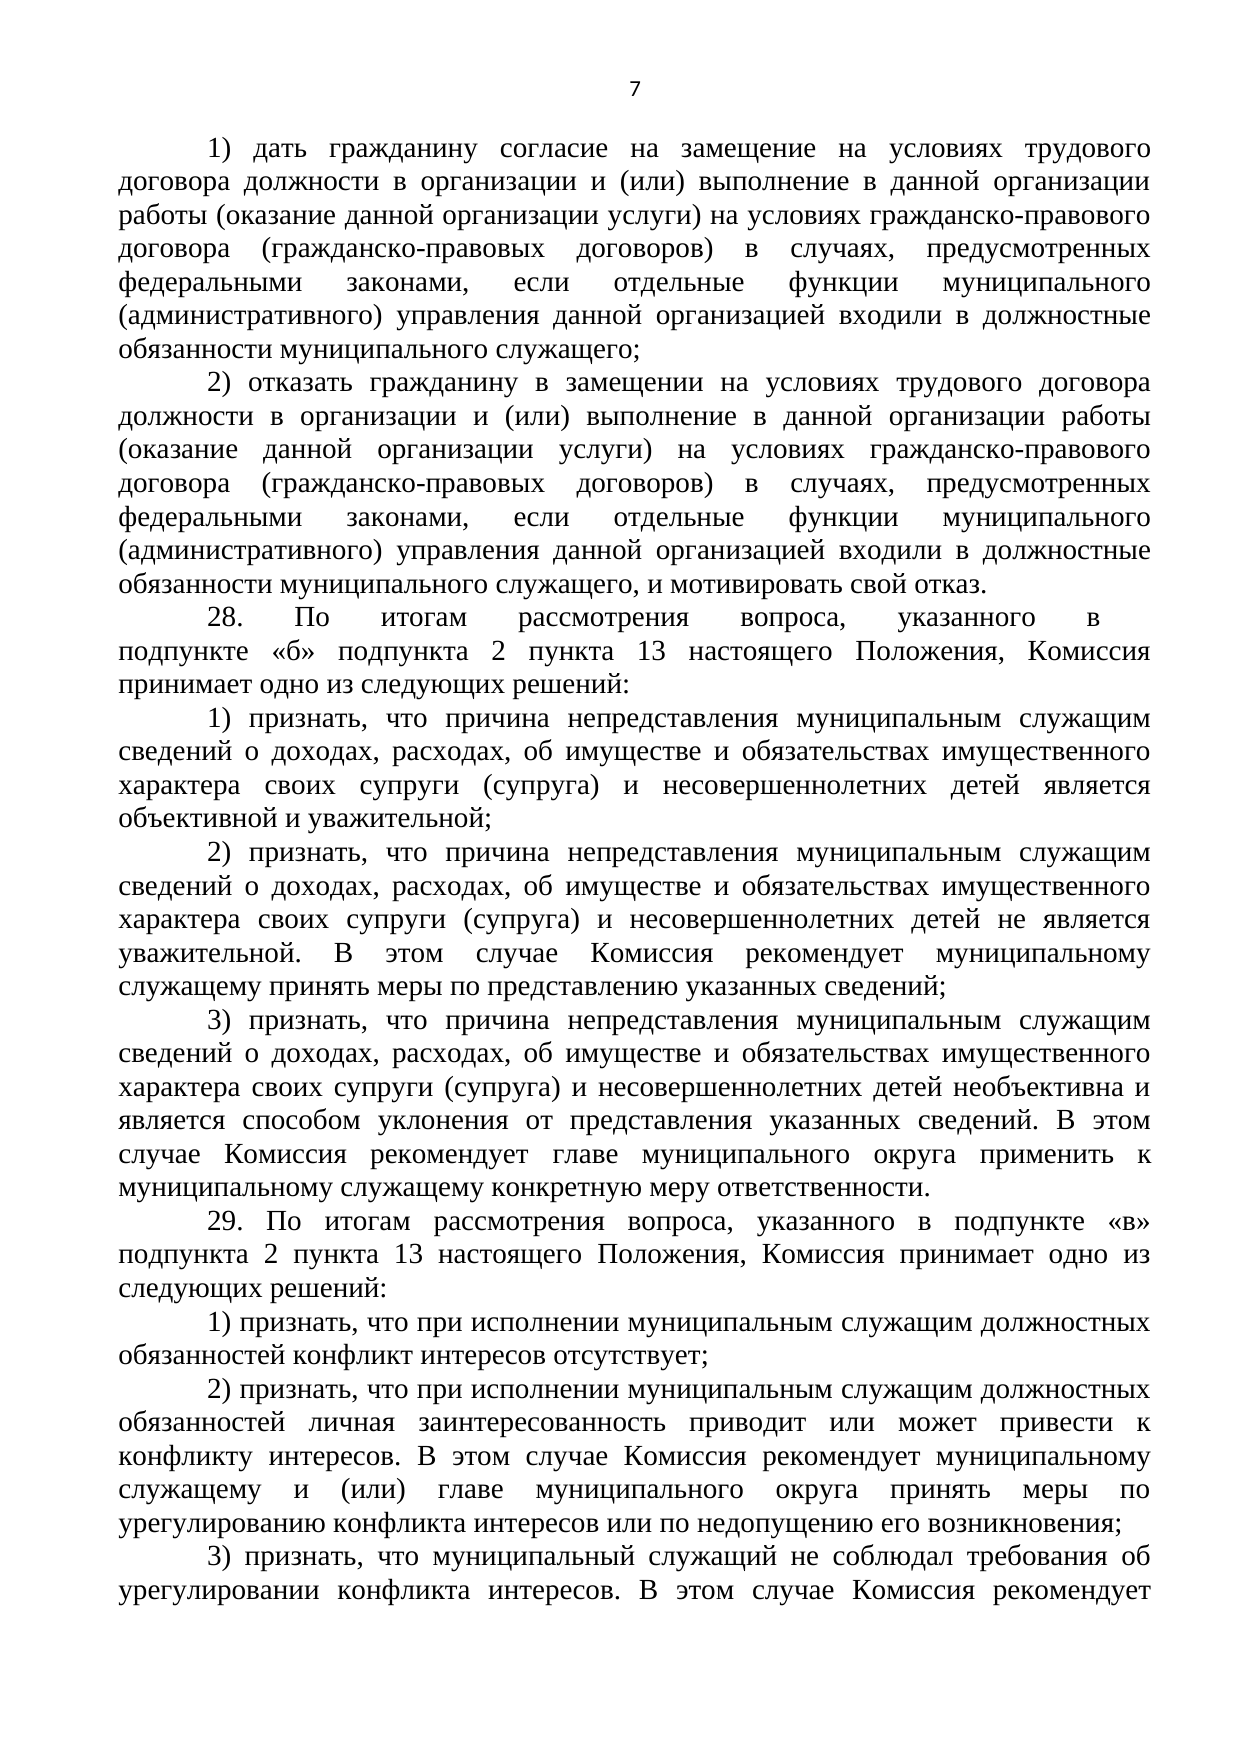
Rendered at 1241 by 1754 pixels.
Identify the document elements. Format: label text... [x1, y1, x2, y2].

text 2) отказать гражданину в замещении на условиях трудового договора должности в организации и (или) выполнение в данной организации работы (оказание данной организации услуги) на условиях гражданско-правового договора (гражданско-правовых договоров) в случаях, предусмотренных федеральными законами, если отдельные функции муниципального (административного) управления данной организацией входили в должностные обязанности муниципального служащего, и мотивировать свой отказ. [118, 364, 1152, 599]
text 28. По итогам рассмотрения вопроса, указанного в подпункте «б» подпункта 2 пункта 13 настоящего Положения, Комиссия принимает одно из следующих решений: [118, 599, 1152, 700]
text 1) признать, что причина непредставления муниципальным служащим сведений о доходах, расходах, об имуществе и обязательствах имущественного характера своих супруги (супруга) и несовершеннолетних детей является объективной и уважительной; [118, 700, 1152, 834]
text 29. По итогам рассмотрения вопроса, указанного в подпункте «в» подпункта 2 пункта 13 настоящего Положения, Комиссия принимает одно из следующих решений: [118, 1203, 1152, 1304]
text 2) признать, что причина непредставления муниципальным служащим сведений о доходах, расходах, об имуществе и обязательствах имущественного характера своих супруги (супруга) и несовершеннолетних детей не является уважительной. В этом случае Комиссия рекомендует муниципальному служащему принять меры по представлению указанных сведений; [118, 834, 1152, 1002]
text 1) признать, что при исполнении муниципальным служащим должностных обязанностей конфликт интересов отсутствует; [118, 1304, 1152, 1371]
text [118, 1538, 1152, 1606]
text 1) дать гражданину согласие на замещение на условиях трудового договора должности в организации и (или) выполнение в данной организации работы (оказание данной организации услуги) на условиях гражданско-правового договора (гражданско-правовых договоров) в случаях, предусмотренных федеральными законами, если отдельные функции муниципального (административного) управления данной организацией входили в должностные обязанности муниципального служащего; [118, 130, 1152, 364]
text 3) признать, что причина непредставления муниципальным служащим сведений о доходах, расходах, об имуществе и обязательствах имущественного характера своих супруги (супруга) и несовершеннолетних детей необъективна и является способом уклонения от представления указанных сведений. В этом случае Комиссия рекомендует главе муниципального округа применить к муниципальному служащему конкретную меру ответственности. [118, 1002, 1152, 1203]
text 2) признать, что при исполнении муниципальным служащим должностных обязанностей личная заинтересованность приводит или может привести к конфликту интересов. В этом случае Комиссия рекомендует муниципальному служащему и (или) главе муниципального округа принять меры по урегулированию конфликта интересов или по недопущению его возникновения; [118, 1371, 1152, 1538]
